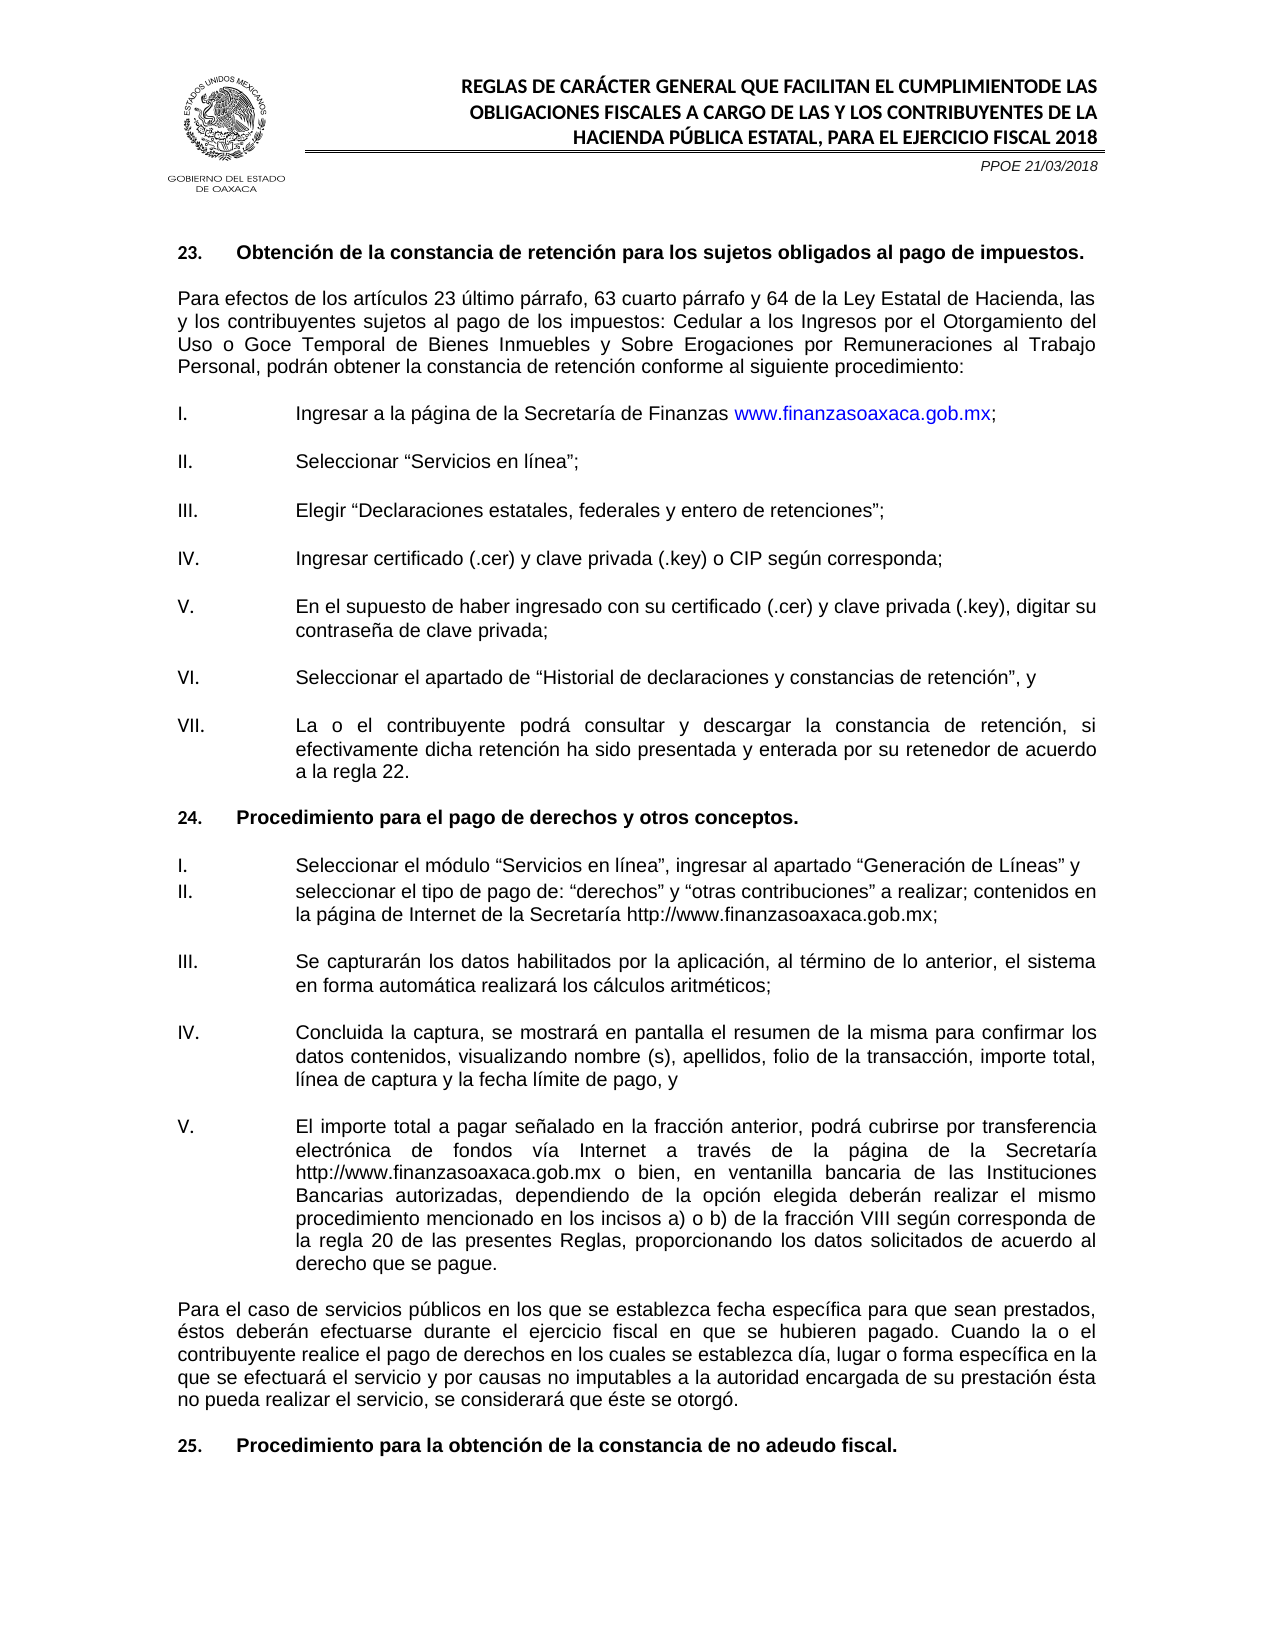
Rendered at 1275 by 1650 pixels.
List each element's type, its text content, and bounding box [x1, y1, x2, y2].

list Procedimiento para la obtención de la constancia de no adeudo fiscal. [177, 1434, 1098, 1458]
text Para el caso de servicios públicos en los que se establezca fecha específica para que sean prestados, éstos deberán efectuarse durante el ejercicio fiscal en que se hubieren pagado. Cuando la o el contribuyente realice el pago de derechos en los cuales se establezca día, lugar o forma específica en la que se efectuará el servicio y por causas no imputables a la autoridad encargada de su prestación ésta no pueda realizar el servicio, se considerará que éste se otorgó. [177, 1297, 1098, 1411]
list Ingresar a la página de la Secretaría de Finanzas www.finanzasoaxaca.gob.mx; [177, 401, 1098, 426]
picture [165, 73, 288, 195]
list Seleccionar “Servicios en línea”; [177, 449, 1098, 474]
list Ingresar certificado (.cer) y clave privada (.key) o CIP según corresponda; [177, 545, 1098, 570]
list seleccionar el tipo de pago de: “derechos” y “otras contribuciones” a realizar; contenidos en la página de Internet de la Secretaría http://www.finanzasoaxaca.gob.mx; [177, 878, 1098, 926]
list Elegir “Declaraciones estatales, federales y entero de retenciones”; [177, 497, 1098, 522]
list Obtención de la constancia de retención para los sujetos obligados al pago de impuestos. [177, 240, 1098, 264]
list La o el contribuyente podrá consultar y descargar la constancia de retención, si efectivamente dicha retención ha sido presentada y enterada por su retenedor de acuerdo a la regla 22. [177, 712, 1098, 783]
list Seleccionar el apartado de “Historial de declaraciones y constancias de retención”, y [177, 664, 1098, 689]
list Seleccionar el módulo “Servicios en línea”, ingresar al apartado “Generación de Líneas” y [177, 852, 1098, 878]
list El importe total a pagar señalado en la fracción anterior, podrá cubrirse por transferencia electrónica de fondos vía Internet a través de la página de la Secretaría http://www.finanzasoaxaca.gob.mx o bien, en ventanilla bancaria de las Instituciones Bancarias autorizadas, dependiendo de la opción elegida deberán realizar el mismo procedimiento mencionado en los incisos a) o b) de la fracción VIII según corresponda de la regla 20 de las presentes Reglas, proporcionando los datos solicitados de acuerdo al derecho que se pague. [177, 1113, 1098, 1275]
text Para efectos de los artículos 23 último párrafo, 63 cuarto párrafo y 64 de la Ley Estatal de Hacienda, las y los contribuyentes sujetos al pago de los impuestos: Cedular a los Ingresos por el Otorgamiento del Uso o Goce Temporal de Bienes Inmuebles y Sobre Erogaciones por Remuneraciones al Trabajo Personal, podrán obtener la constancia de retención conforme al siguiente procedimiento: [177, 287, 1098, 378]
list Concluida la captura, se mostrará en pantalla el resumen de la misma para confirmar los datos contenidos, visualizando nombre (s), apellidos, folio de la transacción, importe total, línea de captura y la fecha límite de pago, y [177, 1019, 1098, 1090]
list En el supuesto de haber ingresado con su certificado (.cer) y clave privada (.key), digitar su contraseña de clave privada; [177, 593, 1098, 641]
list Se capturarán los datos habilitados por la aplicación, al término de lo anterior, el sistema en forma automática realizará los cálculos aritméticos; [177, 949, 1098, 997]
list Procedimiento para el pago de derechos y otros conceptos. [177, 806, 1098, 830]
